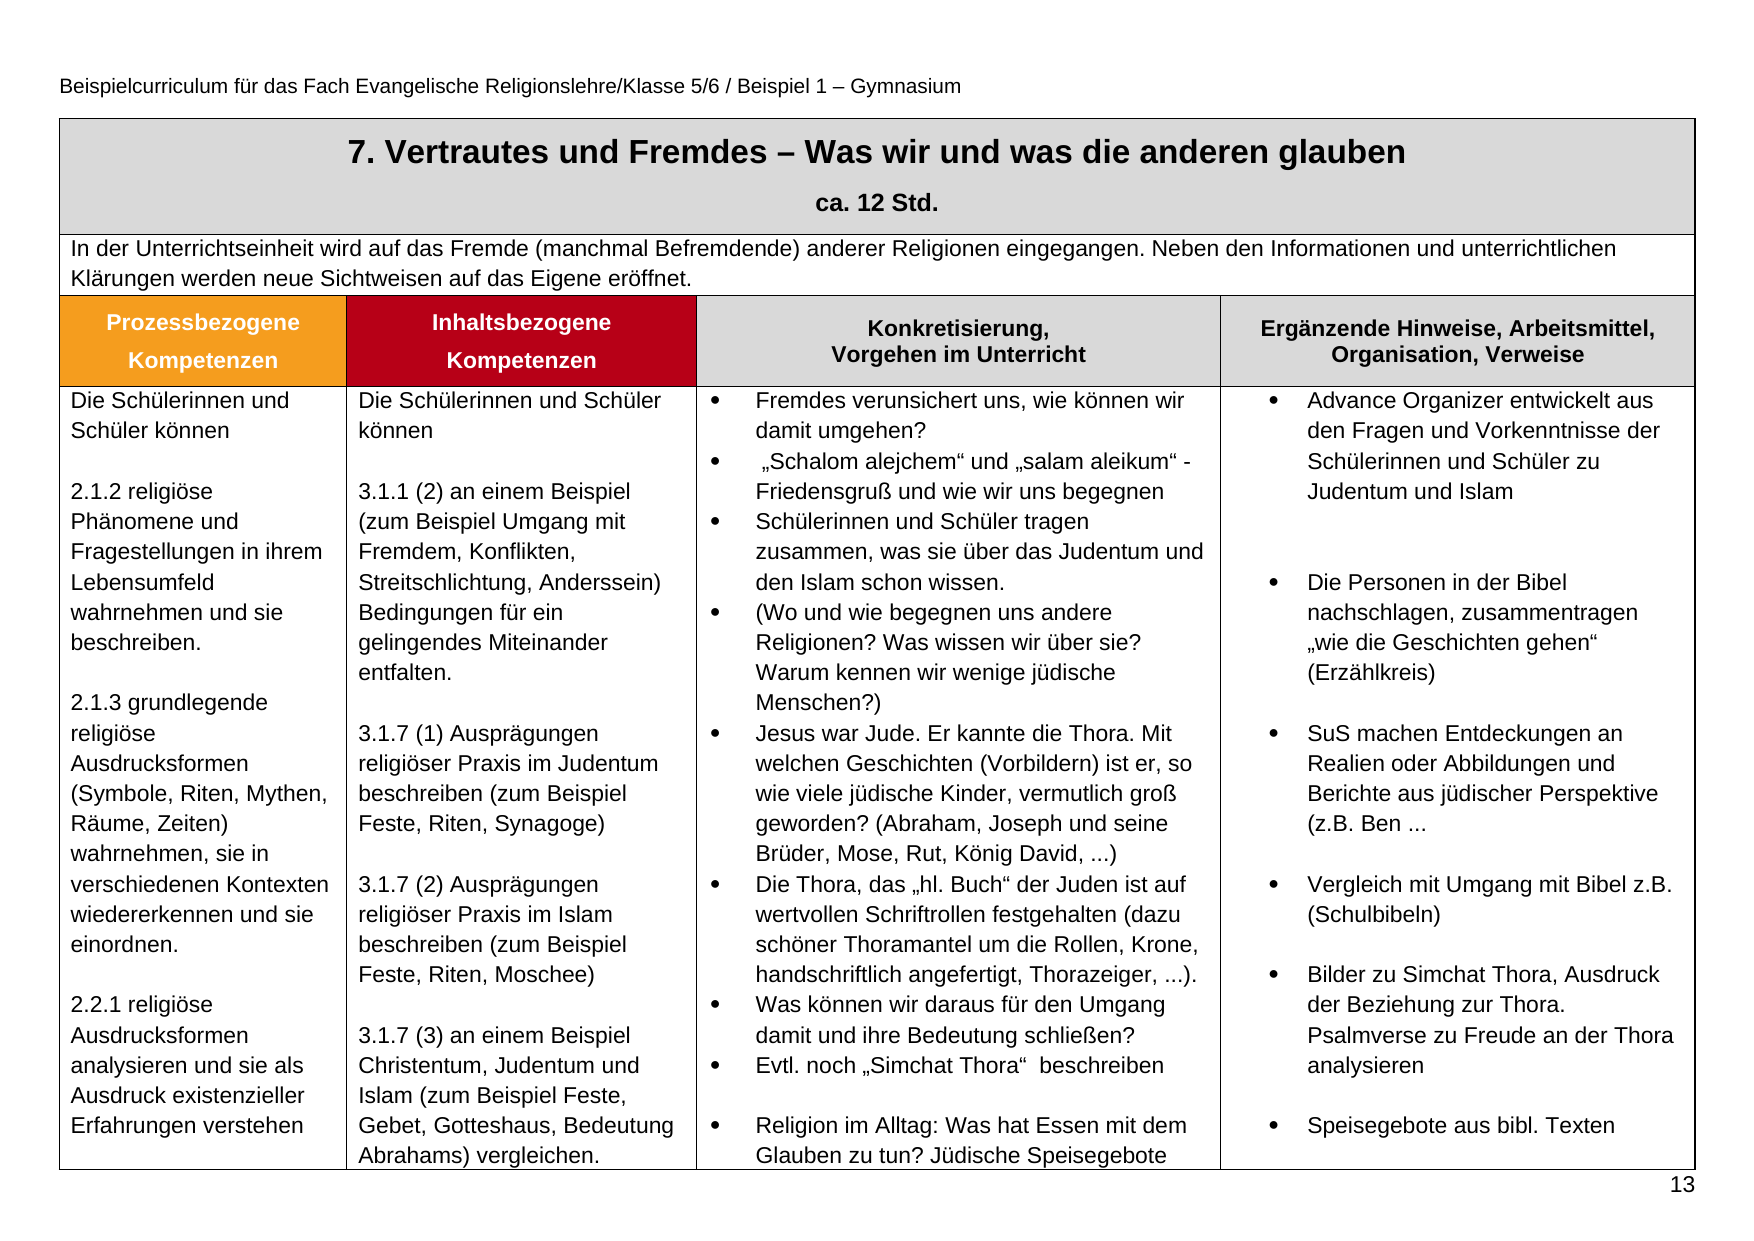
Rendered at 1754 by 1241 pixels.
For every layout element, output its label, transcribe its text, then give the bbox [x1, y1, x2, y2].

table_cell Konkretisierung, Vorgehen im Unterricht [697, 296, 1220, 386]
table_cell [697, 387, 1220, 1169]
table_cell Ergänzende Hinweise, Arbeitsmittel, Organisation, Verweise [1221, 296, 1694, 386]
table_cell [1221, 387, 1694, 1169]
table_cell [60, 387, 346, 1169]
table_cell Inhaltsbezogene Kompetenzen [347, 296, 696, 386]
table_header 7. Vertrautes und Fremdes – Was wir und was die anderen glauben ca. 12 Std. [60, 119, 1694, 234]
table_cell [347, 387, 696, 1169]
table_cell Prozessbezogene Kompetenzen [60, 296, 346, 386]
table_cell In der Unterrichtseinheit wird auf das Fremde (manchmal Befremdende) anderer Religionen eingegangen. Neben den Informationen und unterrichtlichen Klärungen werden neue Sichtweisen auf das Eigene eröffnet. [60, 235, 1694, 295]
